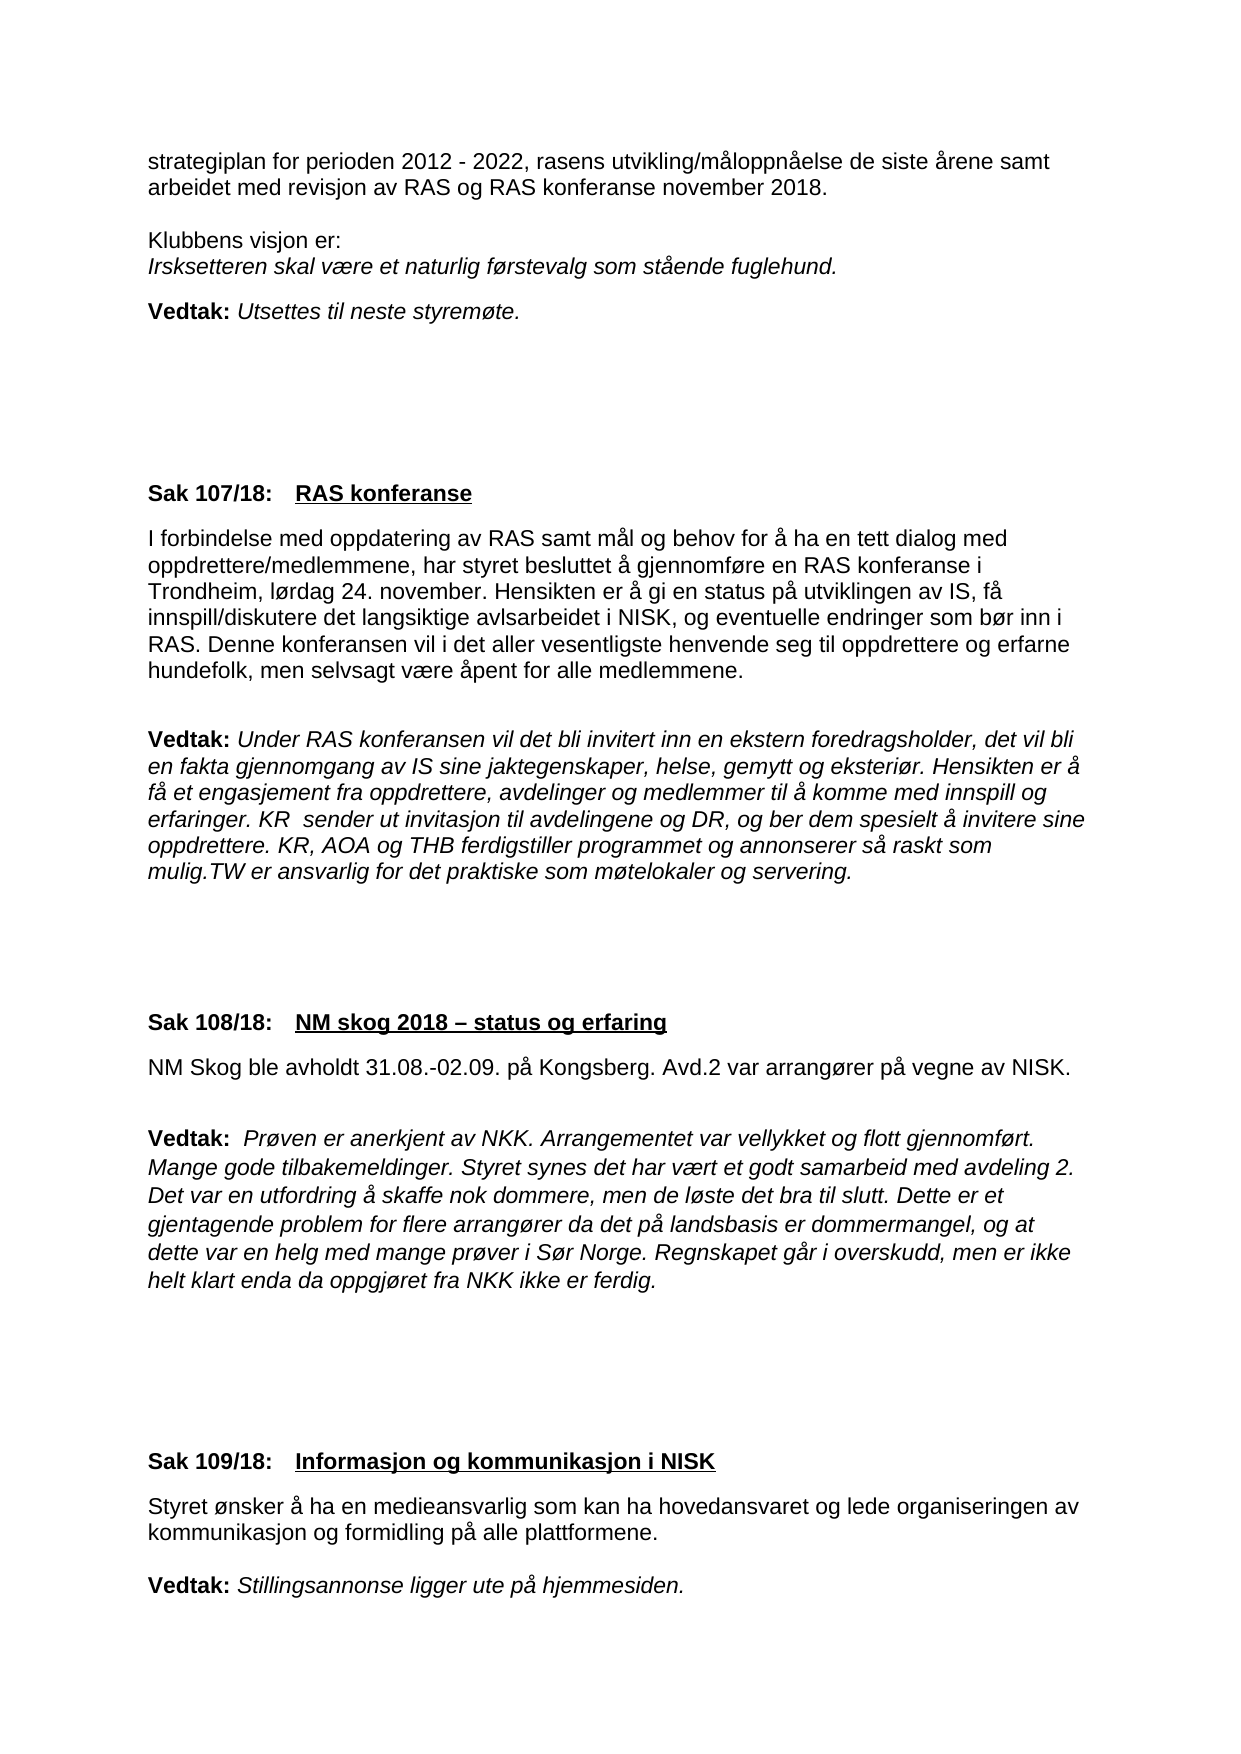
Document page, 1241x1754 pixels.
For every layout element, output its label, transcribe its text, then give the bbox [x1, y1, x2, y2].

text Sak 108/18: NM skog 2018 – status og erfaring [148, 1009, 1093, 1035]
text Klubbens visjon er: [148, 227, 1093, 253]
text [148, 148, 1093, 200]
text Sak 107/18: RAS konferanse [148, 480, 1093, 507]
text Styret ønsker å ha en medieansvarlig som kan ha hovedansvaret og lede organiseringen av kommunikasjon og formidling på alle plattformene. [148, 1493, 1093, 1546]
text Vedtak: Stillingsannonse ligger ute på hjemmesiden. [148, 1572, 1093, 1598]
text Vedtak: Prøven er anerkjent av NKK. Arrangementet var vellykket og flott gjennomført. Mange gode tilbakemeldinger. Styret synes det har vært et godt samarbeid med avdeling 2. Det var en utfordring å skaffe nok dommere, men de løste det bra til slutt. Dette er et gjentagende problem for flere arrangører da det på landsbasis er dommermangel, og at dette var en helg med mange prøver i Sør Norge. Regnskapet går i overskudd, men er ikke helt klart enda da oppgjøret fra NKK ikke er ferdig. [148, 1125, 1093, 1294]
text NM Skog ble avholdt 31.08.-02.09. på Kongsberg. Avd.2 var arrangører på vegne av NISK. [148, 1054, 1093, 1080]
text Vedtak: Utsettes til neste styremøte. [148, 298, 1093, 324]
text Vedtak: Under RAS konferansen vil det bli invitert inn en ekstern foredragsholder, det vil bli en fakta gjennomgang av IS sine jaktegenskaper, helse, gemytt og eksteriør. Hensikten er å få et engasjement fra oppdrettere, avdelinger og medlemmer til å komme med innspill og erfaringer. KR sender ut invitasjon til avdelingene og DR, og ber dem spesielt å invitere sine oppdrettere. KR, AOA og THB ferdigstiller programmet og annonserer så raskt som mulig.TW er ansvarlig for det praktiske som møtelokaler og servering. [148, 726, 1093, 884]
text Sak 109/18: Informasjon og kommunikasjon i NISK [148, 1448, 1093, 1474]
text Irsksetteren skal være et naturlig førstevalg som stående fuglehund. [148, 253, 1093, 279]
text I forbindelse med oppdatering av RAS samt mål og behov for å ha en tett dialog med oppdrettere/medlemmene, har styret besluttet å gjennomføre en RAS konferanse i Trondheim, lørdag 24. november. Hensikten er å gi en status på utviklingen av IS, få innspill/diskutere det langsiktige avlsarbeidet i NISK, og eventuelle endringer som bør inn i RAS. Denne konferansen vil i det aller vesentligste henvende seg til oppdrettere og erfarne hundefolk, men selvsagt være åpent for alle medlemmene. [148, 525, 1093, 683]
